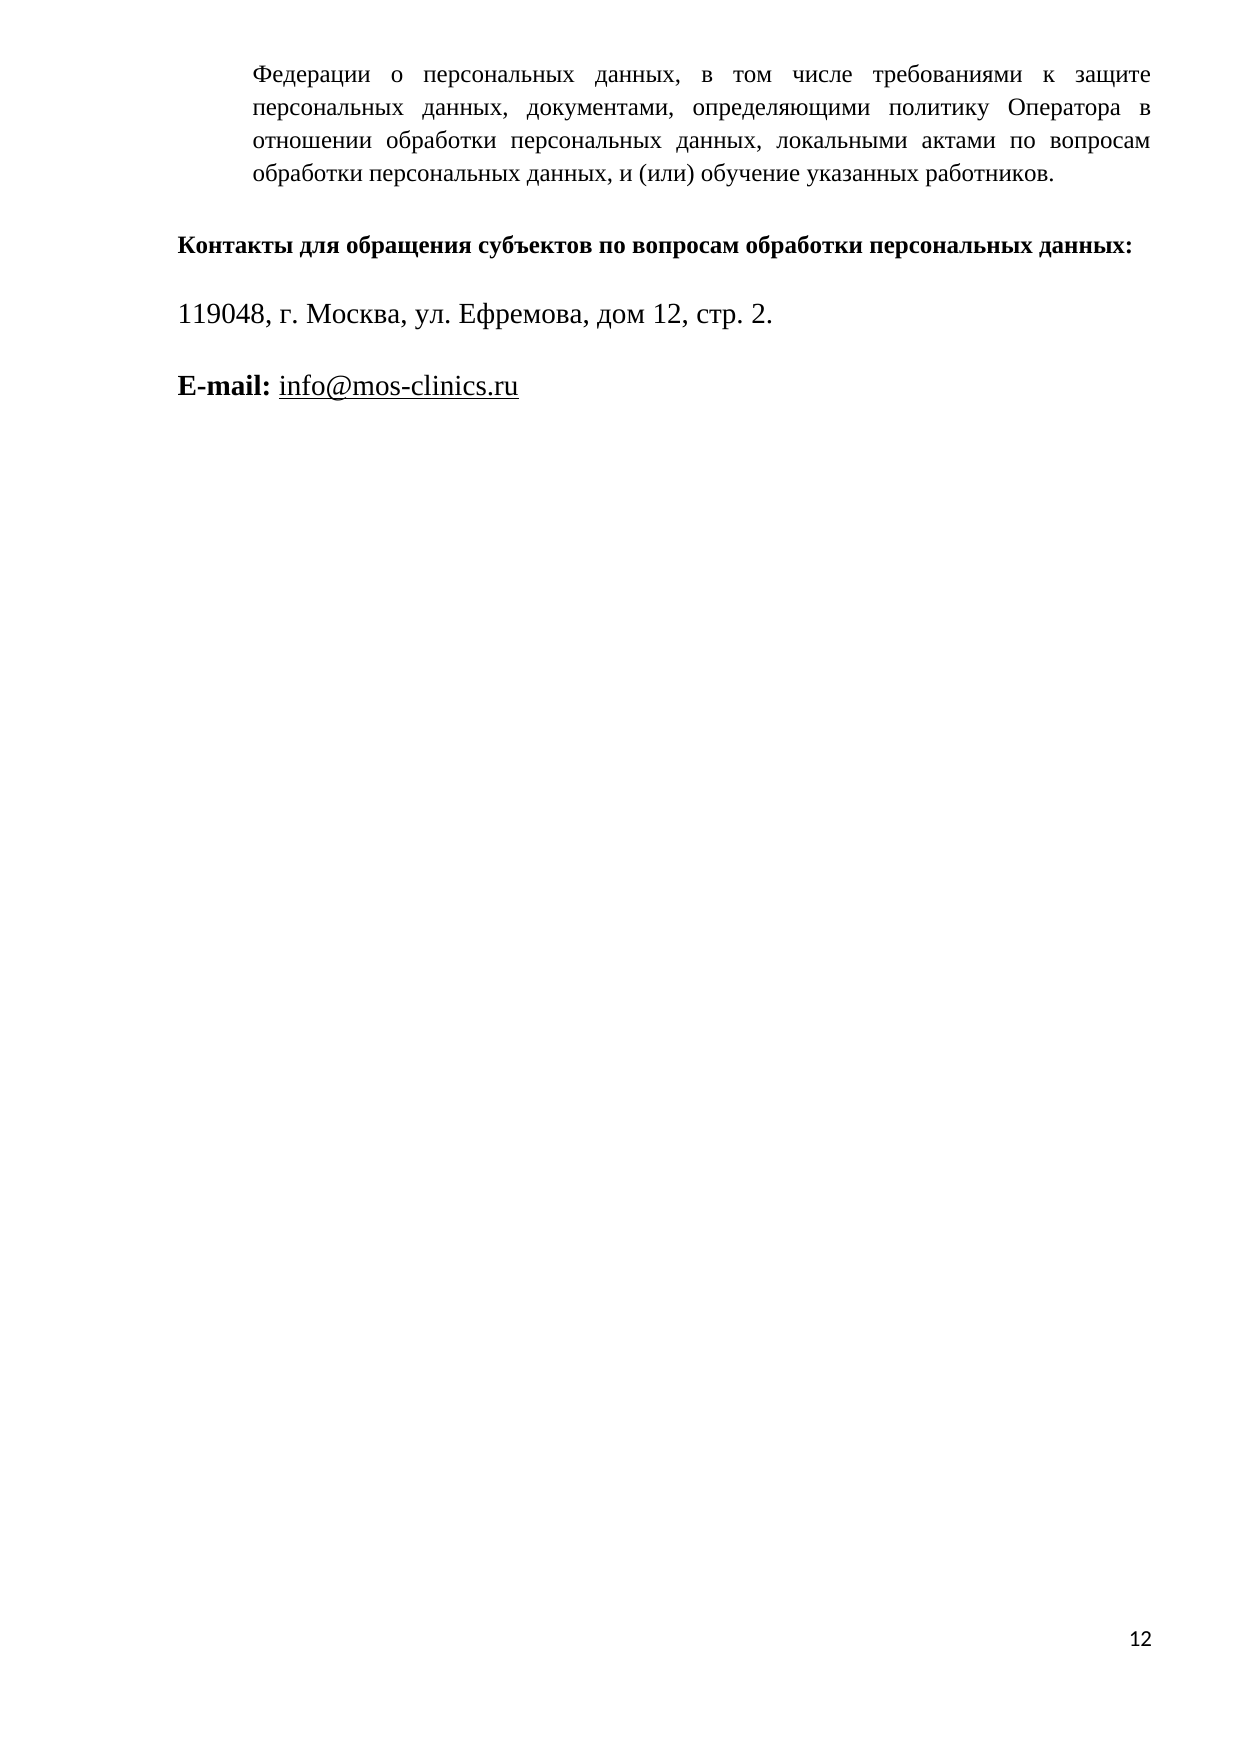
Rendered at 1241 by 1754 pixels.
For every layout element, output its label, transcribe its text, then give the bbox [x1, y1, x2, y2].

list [215, 59, 1152, 187]
text 119048, г. Москва, ул. Ефремова, дом 12, стр. 2. [177, 296, 1152, 330]
text E-mail: info@mos-clinics.ru [177, 368, 1152, 402]
text Контакты для обращения субъектов по вопросам обработки персональных данных: [177, 230, 1152, 259]
